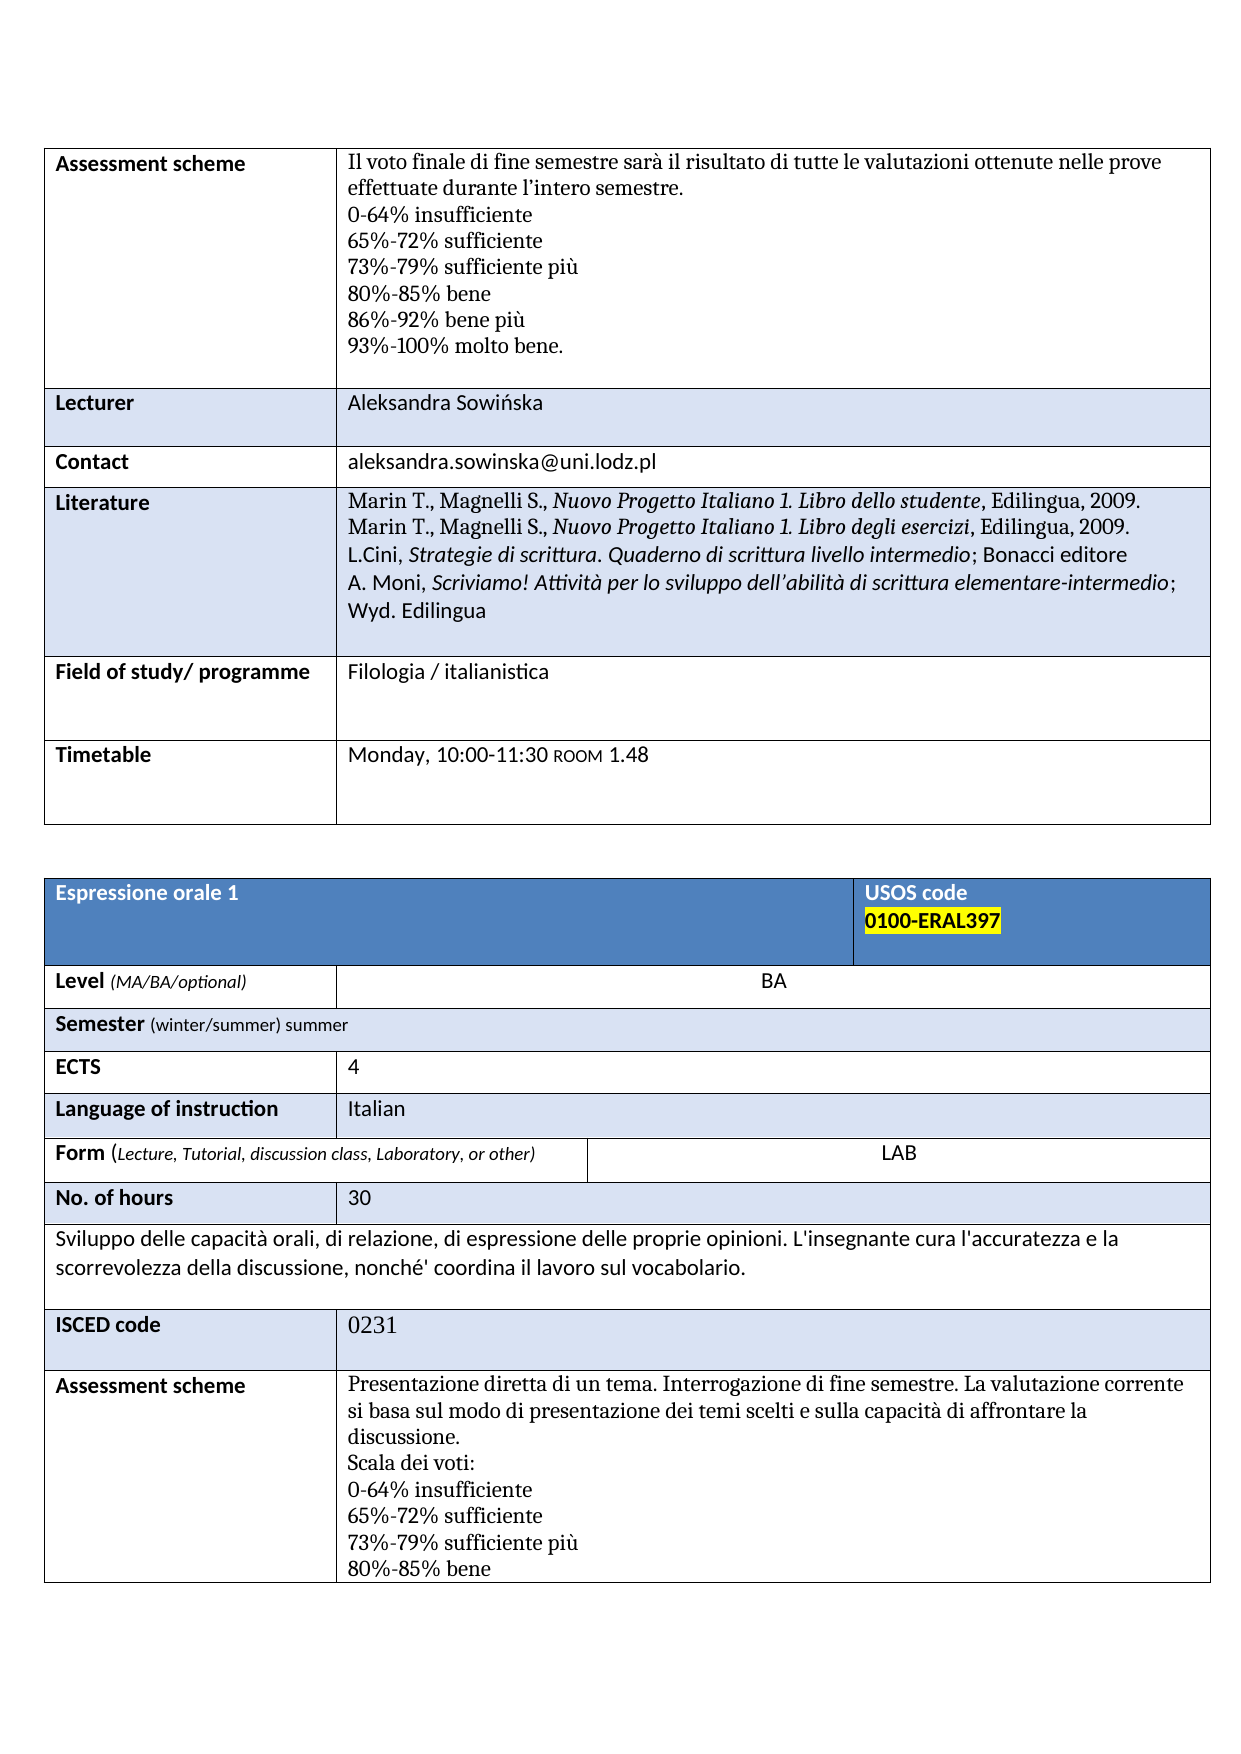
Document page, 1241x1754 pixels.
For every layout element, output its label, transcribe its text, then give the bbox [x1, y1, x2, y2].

table_cell Field of study/ programme [45, 657, 336, 739]
table_cell 4 [337, 1052, 1210, 1093]
table_cell Contact [45, 447, 336, 487]
table_cell Form (Lecture, Tutorial, discussion class, Laboratory, or other) [45, 1139, 587, 1182]
table_cell LAB [588, 1139, 1210, 1182]
table_cell BA [337, 966, 1210, 1008]
table_cell Timetable [45, 741, 336, 823]
table_cell Assessment scheme [45, 149, 336, 387]
table_cell 0231 [337, 1310, 1210, 1370]
table_cell Assessment scheme [45, 1371, 336, 1582]
table_cell Semester (winter/summer) summer [45, 1009, 1210, 1051]
table_cell ECTS [45, 1052, 336, 1093]
table_header Espressione orale 1 [45, 879, 853, 965]
table_cell Filologia / italianistica [337, 657, 1210, 739]
table_cell Language of instruction [45, 1094, 336, 1137]
table_cell Il voto finale di fine semestre sarà il risultato di tutte le valutazioni ottenute nelle prove effettuate durante l’intero semestre. 0-64% insufficiente 65%-72% sufficiente 73%-79% sufficiente più 80%-85% bene 86%-92% bene più 93%-100% molto bene. [337, 149, 1210, 387]
table_cell Marin T., Magnelli S., Nuovo Progetto Italiano 1. Libro dello studente, Edilingua, 2009. Marin T., Magnelli S., Nuovo Progetto Italiano 1. Libro degli esercizi, Edilingua, 2009. L.Cini, Strategie di scrittura. Quaderno di scrittura livello intermedio; Bonacci editore A. Moni, Scriviamo! Attività per lo sviluppo dell’abilità di scrittura elementare-intermedio; Wyd. Edilingua [337, 488, 1210, 656]
table_cell No. of hours [45, 1183, 336, 1223]
table_cell Sviluppo delle capacità orali, di relazione, di espressione delle proprie opinioni. L'insegnante cura l'accuratezza e la scorrevolezza della discussione, nonché' coordina il lavoro sul vocabolario. [45, 1225, 1210, 1309]
table_cell 30 [337, 1183, 1210, 1223]
table_header USOS code 0100-ERAL397 [854, 879, 1210, 965]
table_cell Lecturer [45, 389, 336, 446]
table_cell ISCED code [45, 1310, 336, 1370]
table_cell aleksandra.sowinska@uni.lodz.pl [337, 447, 1210, 487]
table_cell Literature [45, 488, 336, 656]
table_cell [337, 1371, 1210, 1582]
table_cell Italian [337, 1094, 1210, 1137]
table_cell Level (MA/BA/optional) [45, 966, 336, 1008]
table_cell Monday, 10:00-11:30 room 1.48 [337, 741, 1210, 823]
table_cell Aleksandra Sowińska [337, 389, 1210, 446]
